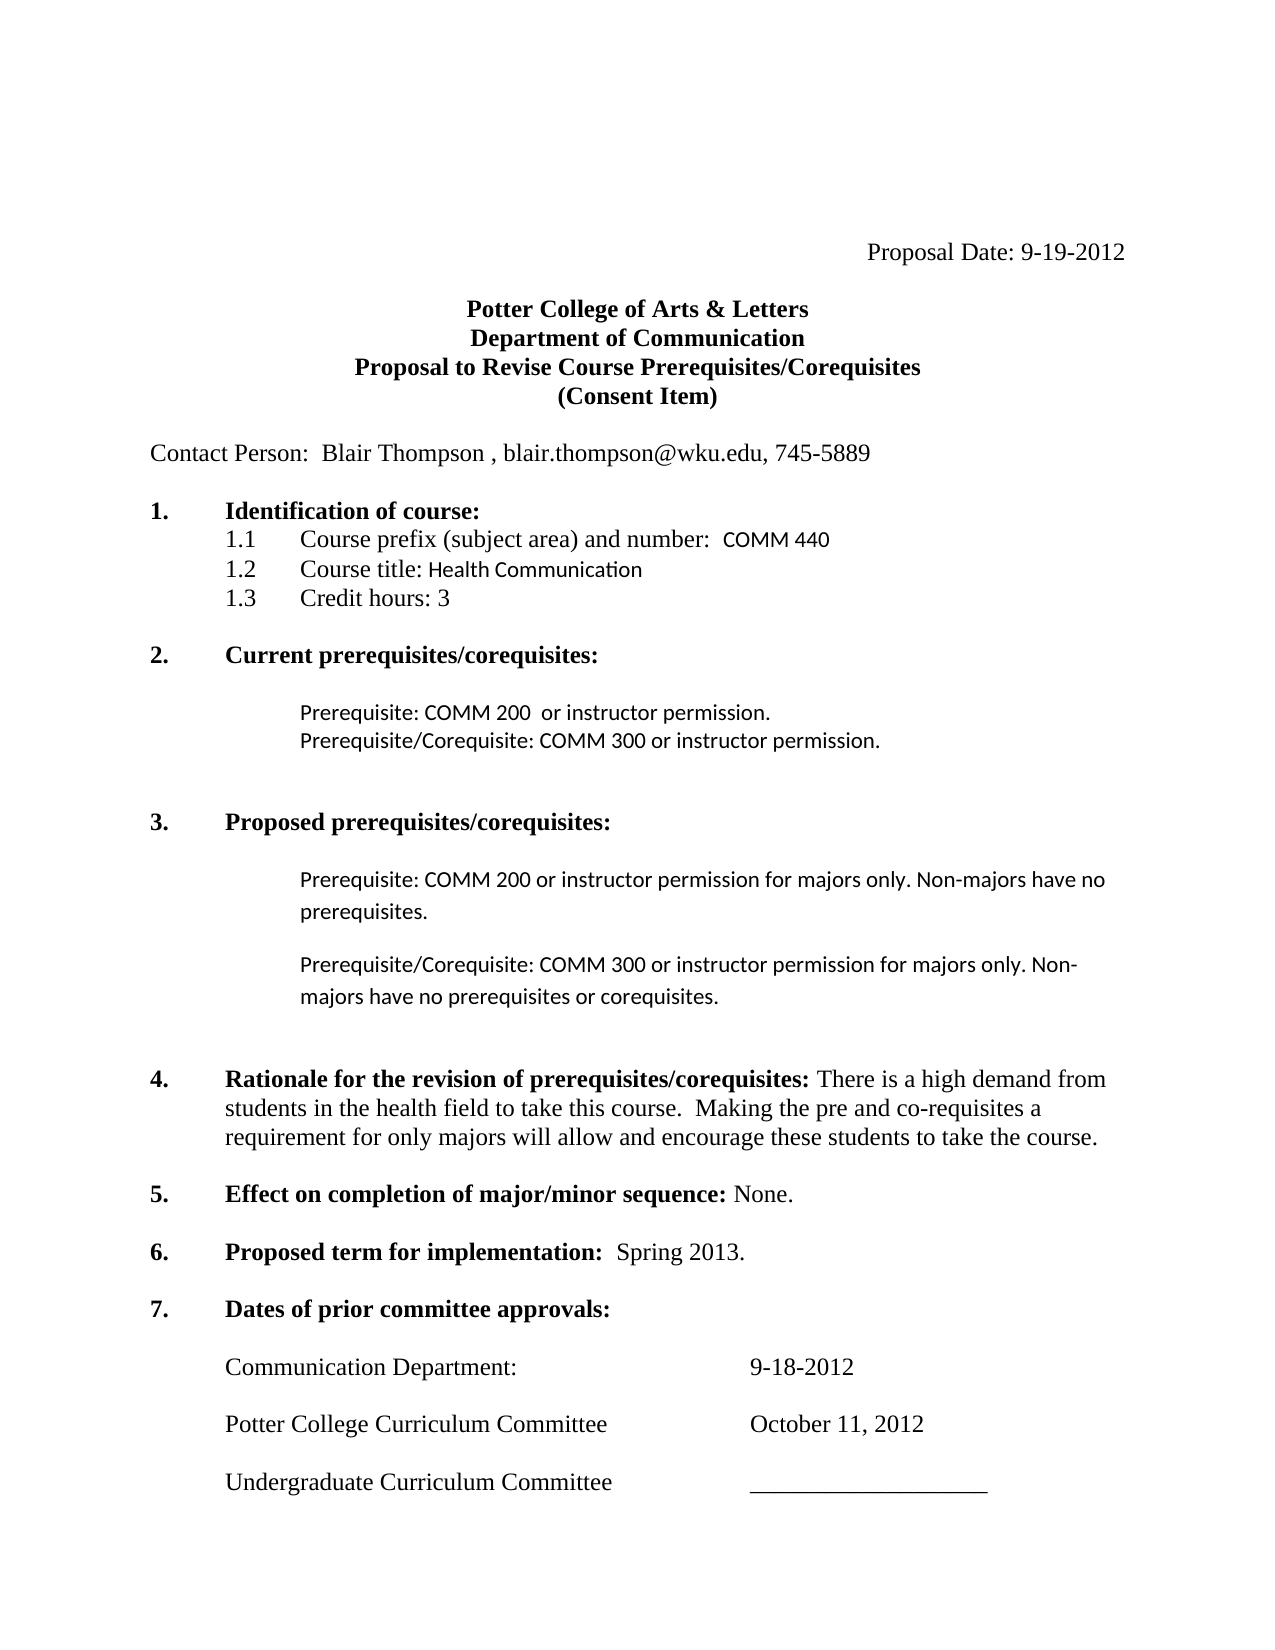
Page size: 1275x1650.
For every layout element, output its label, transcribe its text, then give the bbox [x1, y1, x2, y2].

text 2. Current prerequisites/corequisites: [150, 640, 1125, 669]
text Potter College Curriculum Committee October 11, 2012 [150, 1409, 1125, 1438]
text 6. Proposed term for implementation: Spring 2013. [150, 1237, 1125, 1265]
text Prerequisite: COMM 200 or instructor permission for majors only. Non-majors have no prerequisites. [300, 865, 1125, 925]
text requirement for only majors will allow and encourage these students to take the course. [150, 1122, 1125, 1150]
text Department of Communication [150, 323, 1125, 352]
text 3. Proposed prerequisites/corequisites: [150, 807, 1125, 836]
text Prerequisite/Corequisite: COMM 300 or instructor permission. [300, 726, 1125, 754]
text 5. Effect on completion of major/minor sequence: None. [150, 1179, 1125, 1208]
list Course prefix (subject area) and number: COMM 440 [225, 524, 1125, 554]
text Communication Department: 9-18-2012 [150, 1352, 1125, 1380]
text Proposal Date: 9-19-2012 [150, 237, 1125, 266]
list Credit hours: 3 [225, 583, 1125, 611]
text Undergraduate Curriculum Committee ___________________ [150, 1467, 1125, 1495]
text 4. Rationale for the revision of prerequisites/corequisites: There is a high demand from [150, 1064, 1125, 1093]
list Course title: Health Communication [225, 554, 1125, 583]
text 1. Identification of course: [150, 496, 1125, 524]
text Potter College of Arts & Letters [150, 294, 1125, 323]
text Prerequisite/Corequisite: COMM 300 or instructor permission for majors only. Non-majors have no prerequisites or corequisites. [300, 950, 1125, 1010]
text Contact Person: Blair Thompson , blair.thompson@wku.edu, 745-5889 [150, 438, 1125, 467]
text (Consent Item) [150, 381, 1125, 409]
text Prerequisite: COMM 200 or instructor permission. [300, 698, 1125, 726]
text Proposal to Revise Course Prerequisites/Corequisites [150, 352, 1125, 381]
text 7. Dates of prior committee approvals: [150, 1294, 1125, 1323]
text students in the health field to take this course. Making the pre and co-requisites a [150, 1093, 1125, 1122]
